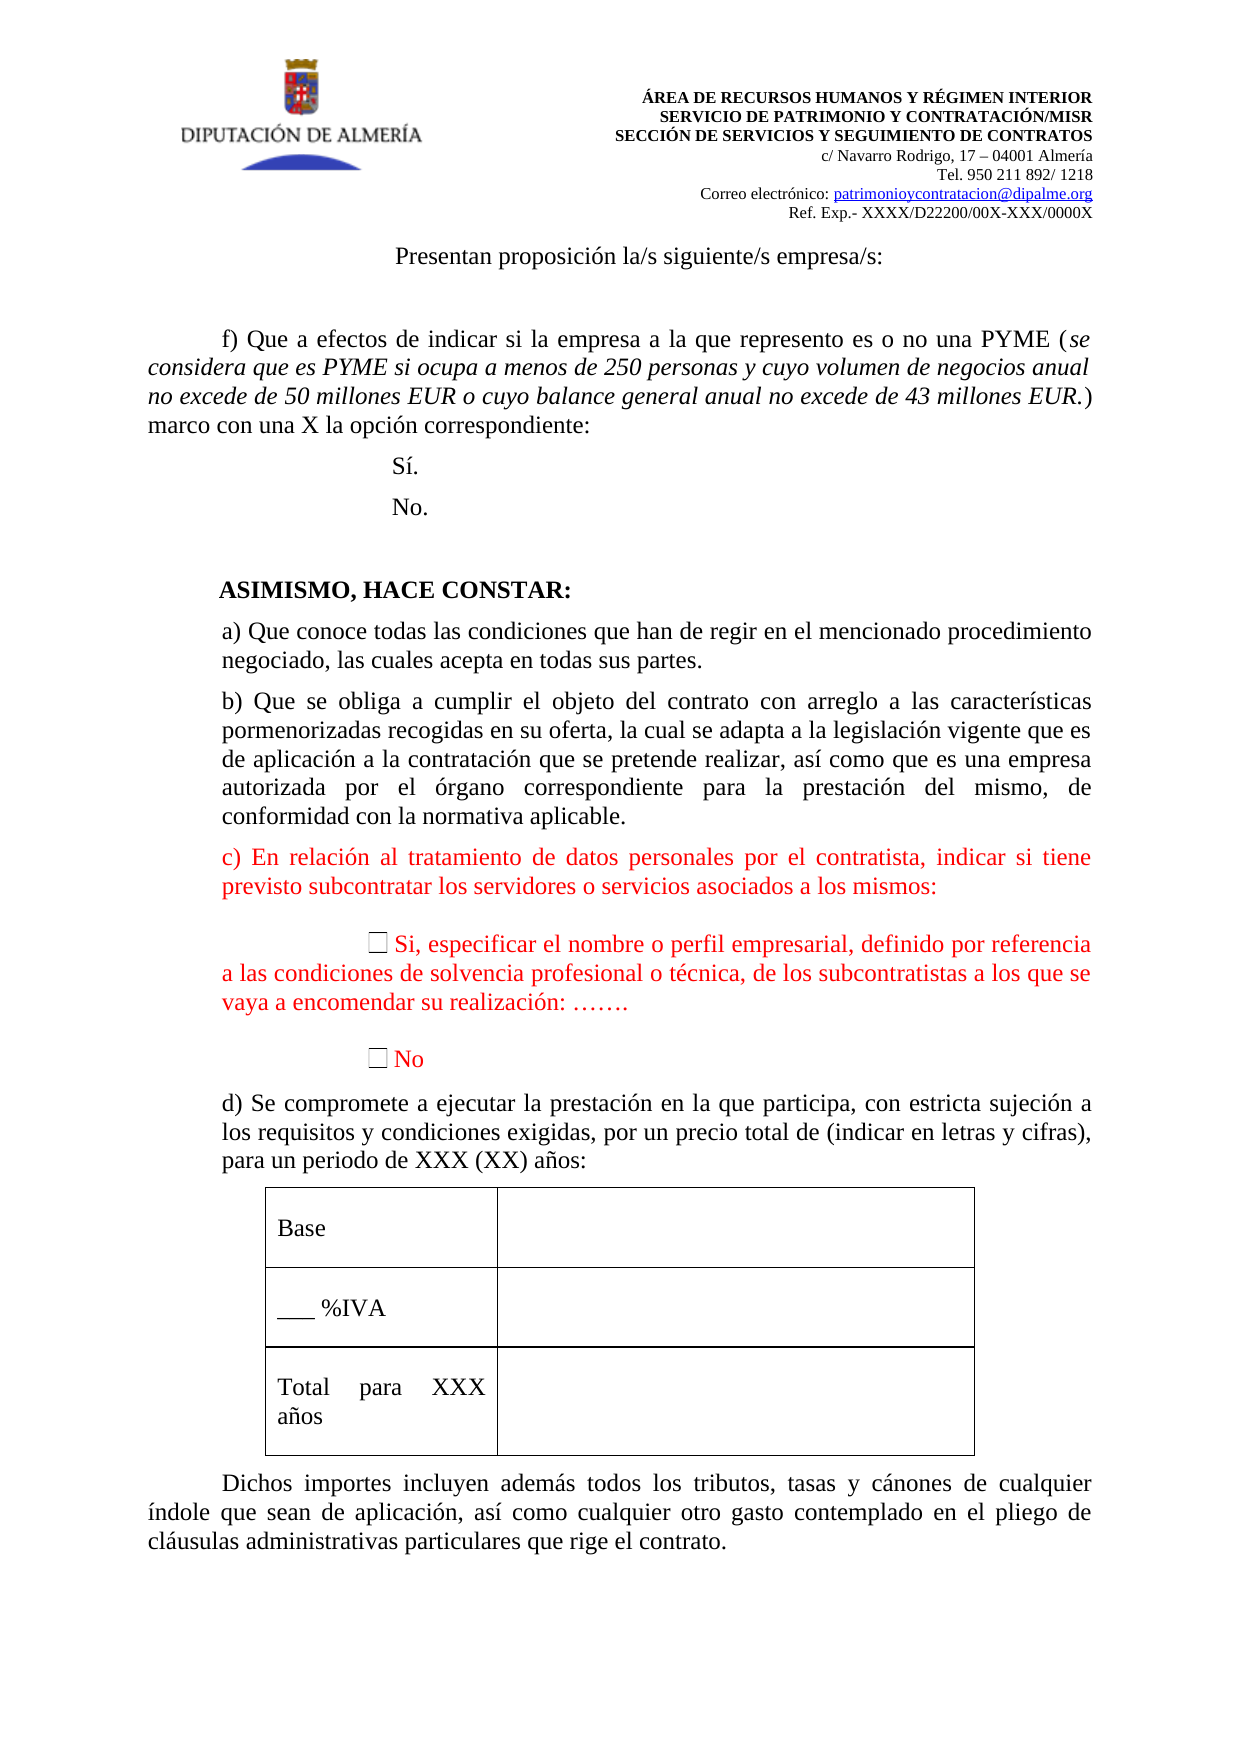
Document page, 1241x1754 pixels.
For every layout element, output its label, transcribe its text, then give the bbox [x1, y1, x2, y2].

text d) Se compromete a ejecutar la prestación en la que participa, con estricta sujeción a los requisitos y condiciones exigidas, por un precio total de (indicar en letras y cifras), para un periodo de XXX (XX) años: [222, 1088, 1092, 1174]
picture [181, 59, 424, 172]
text f) Que a efectos de indicar si la empresa a la que represento es o no una PYME (se considera que es PYME si ocupa a menos de 250 personas y cuyo volumen de negocios anual no excede de 50 millones EUR o cuyo balance general anual no excede de 43 millones EUR.) marco con una X la opción correspondiente: [148, 324, 1092, 439]
text ASIMISMO, HACE CONSTAR: [148, 575, 1092, 604]
text  Sí. [295, 451, 1092, 480]
text c) En relación al tratamiento de datos personales por el contratista, indicar si tiene previsto subcontratar los servidores o servicios asociados a los mismos: [222, 842, 1092, 900]
picture [368, 932, 388, 953]
table_cell [498, 1348, 974, 1455]
table_header [498, 1188, 974, 1267]
table_cell [498, 1268, 974, 1346]
table_cell ___ %IVA [266, 1268, 497, 1346]
text No [222, 1044, 1092, 1073]
picture [368, 1048, 388, 1068]
text a) Que conoce todas las condiciones que han de regir en el mencionado procedimiento negociado, las cuales acepta en todas sus partes. [222, 616, 1092, 674]
text Dichos importes incluyen además todos los tributos, tasas y cánones de cualquier índole que sean de aplicación, así como cualquier otro gasto contemplado en el pliego de cláusulas administrativas particulares que rige el contrato. [148, 1468, 1092, 1555]
text Si, especificar el nombre o perfil empresarial, definido por referencia a las condiciones de solvencia profesional o técnica, de los subcontratistas a los que se vaya a encomendar su realización: ……. [222, 929, 1092, 1015]
text  Presentan proposición la/s siguiente/s empresa/s: [295, 241, 1092, 270]
text b) Que se obliga a cumplir el objeto del contrato con arreglo a las características pormenorizadas recogidas en su oferta, la cual se adapta a la legislación vigente que es de aplicación a la contratación que se pretende realizar, así como que es una empresa autorizada por el órgano correspondiente para la prestación del mismo, de conformidad con la normativa aplicable. [222, 686, 1092, 830]
table_header Base [266, 1188, 497, 1267]
table_cell Total para XXX años [266, 1348, 497, 1455]
text  No. [295, 492, 1092, 521]
